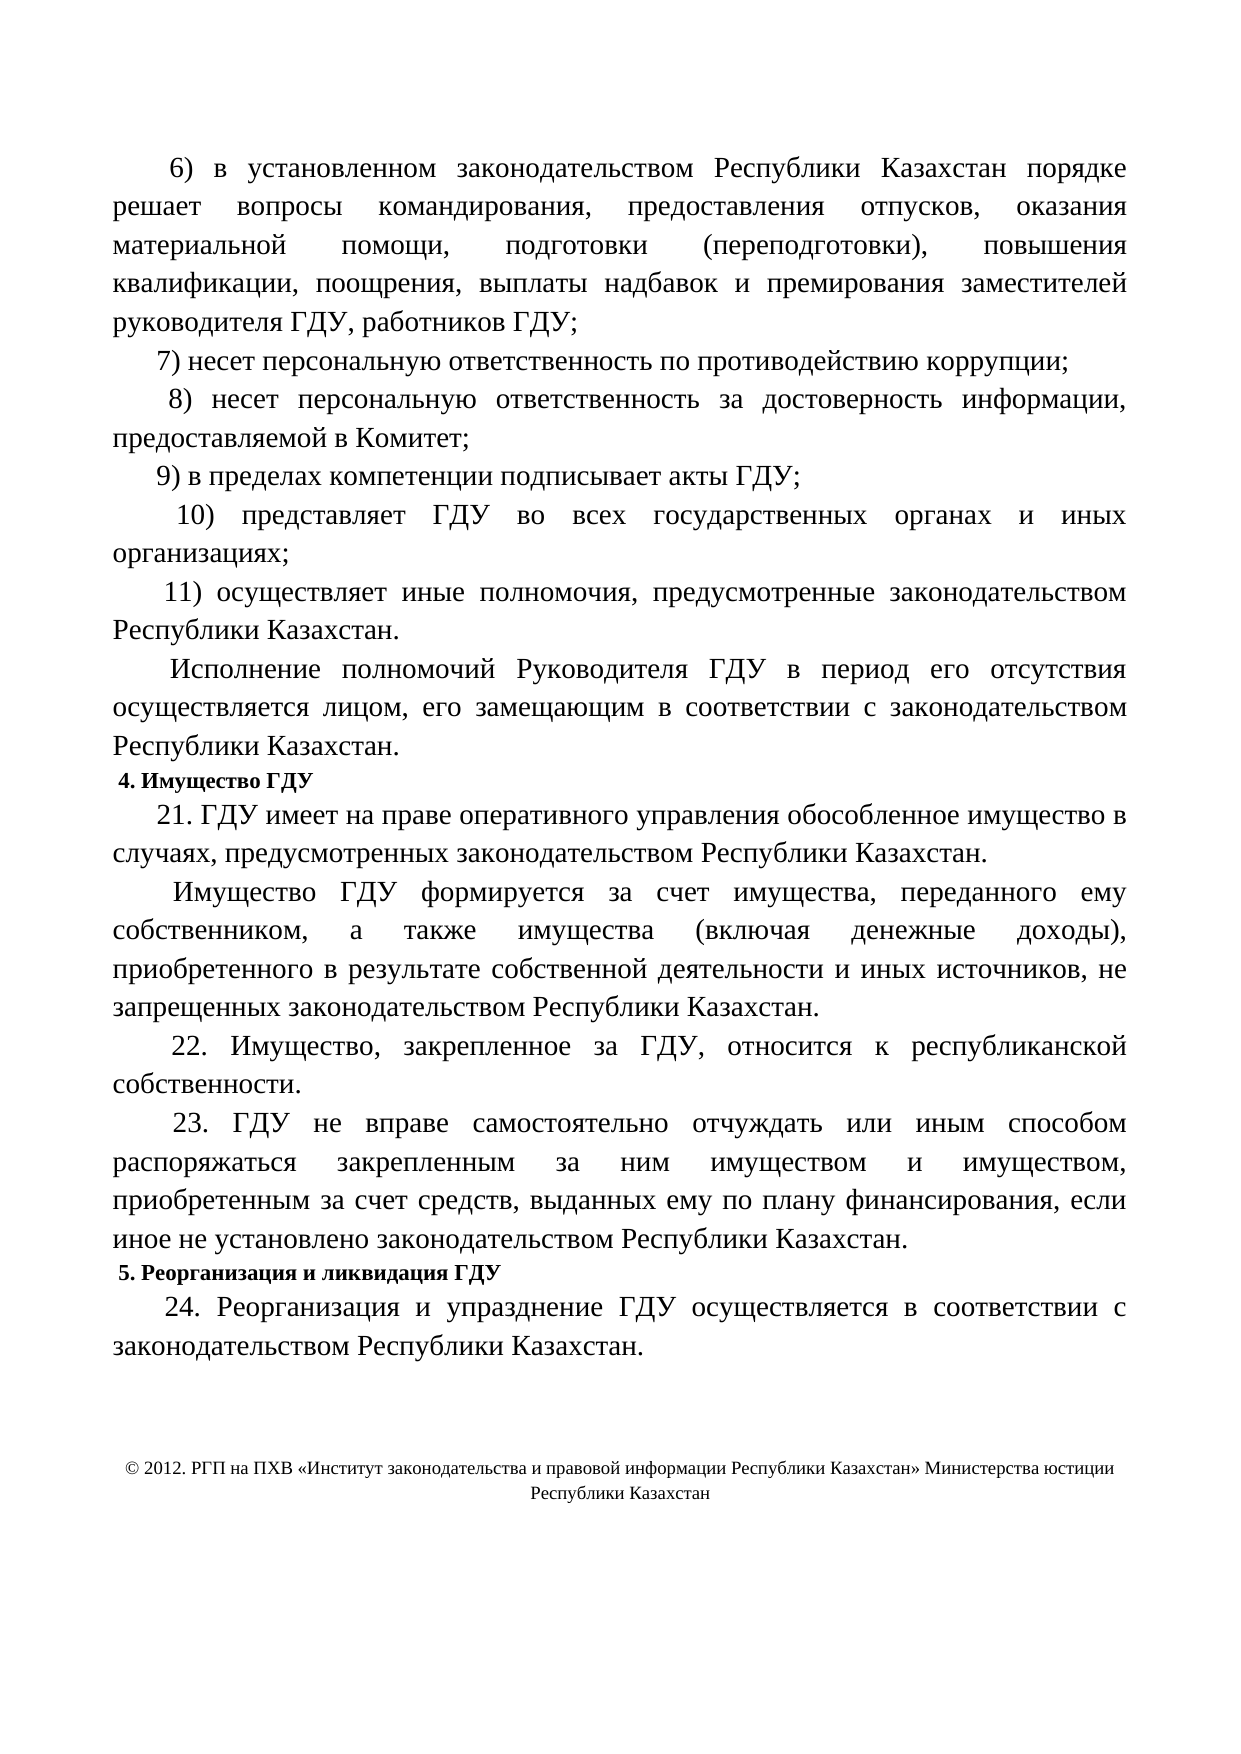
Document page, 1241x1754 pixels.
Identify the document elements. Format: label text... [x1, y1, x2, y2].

text Исполнение полномочий Руководителя ГДУ в период его отсутствия осуществляется лицом, его замещающим в соответствии с законодательством Республики Казахстан. [112, 651, 1128, 762]
text 22. Имущество, закрепленное за ГДУ, относится к республиканской собственности. [112, 1028, 1128, 1100]
text 4. Имущество ГДУ [112, 767, 1128, 793]
text Имущество ГДУ формируется за счет имущества, переданного ему собственником, а также имущества (включая денежные доходы), приобретенного в результате собственной деятельности и иных источников, не запрещенных законодательством Республики Казахстан. [112, 874, 1128, 1023]
text 9) в пределах компетенции подписывает акты ГДУ; [112, 458, 1128, 492]
text © 2012. РГП на ПХВ «Институт законодательства и правовой информации Республики Казахстан» Министерства юстиции Республики Казахстан [112, 1457, 1128, 1504]
text 7) несет персональную ответственность по противодействию коррупции; [112, 343, 1128, 376]
text 23. ГДУ не вправе самостоятельно отчуждать или иным способом распоряжаться закрепленным за ним имуществом и имуществом, приобретенным за счет средств, выданных ему по плану финансирования, если иное не установлено законодательством Республики Казахстан. [112, 1105, 1128, 1254]
text 24. Реорганизация и упразднение ГДУ осуществляется в соответствии с законодательством Республики Казахстан. [112, 1289, 1128, 1362]
text 21. ГДУ имеет на праве оперативного управления обособленное имущество в случаях, предусмотренных законодательством Республики Казахстан. [112, 797, 1128, 869]
text 11) осуществляет иные полномочия, предусмотренные законодательством Республики Казахстан. [112, 574, 1128, 646]
text 8) несет персональную ответственность за достоверность информации, предоставляемой в Комитет; [112, 381, 1128, 453]
text 6) в установленном законодательством Республики Казахстан порядке решает вопросы командирования, предоставления отпусков, оказания материальной помощи, подготовки (переподготовки), повышения квалификации, поощрения, выплаты надбавок и премирования заместителей руководителя ГДУ, работников ГДУ; [112, 150, 1128, 338]
text 5. Реорганизация и ликвидация ГДУ [112, 1259, 1128, 1286]
text 10) представляет ГДУ во всех государственных органах и иных организациях; [112, 497, 1128, 569]
